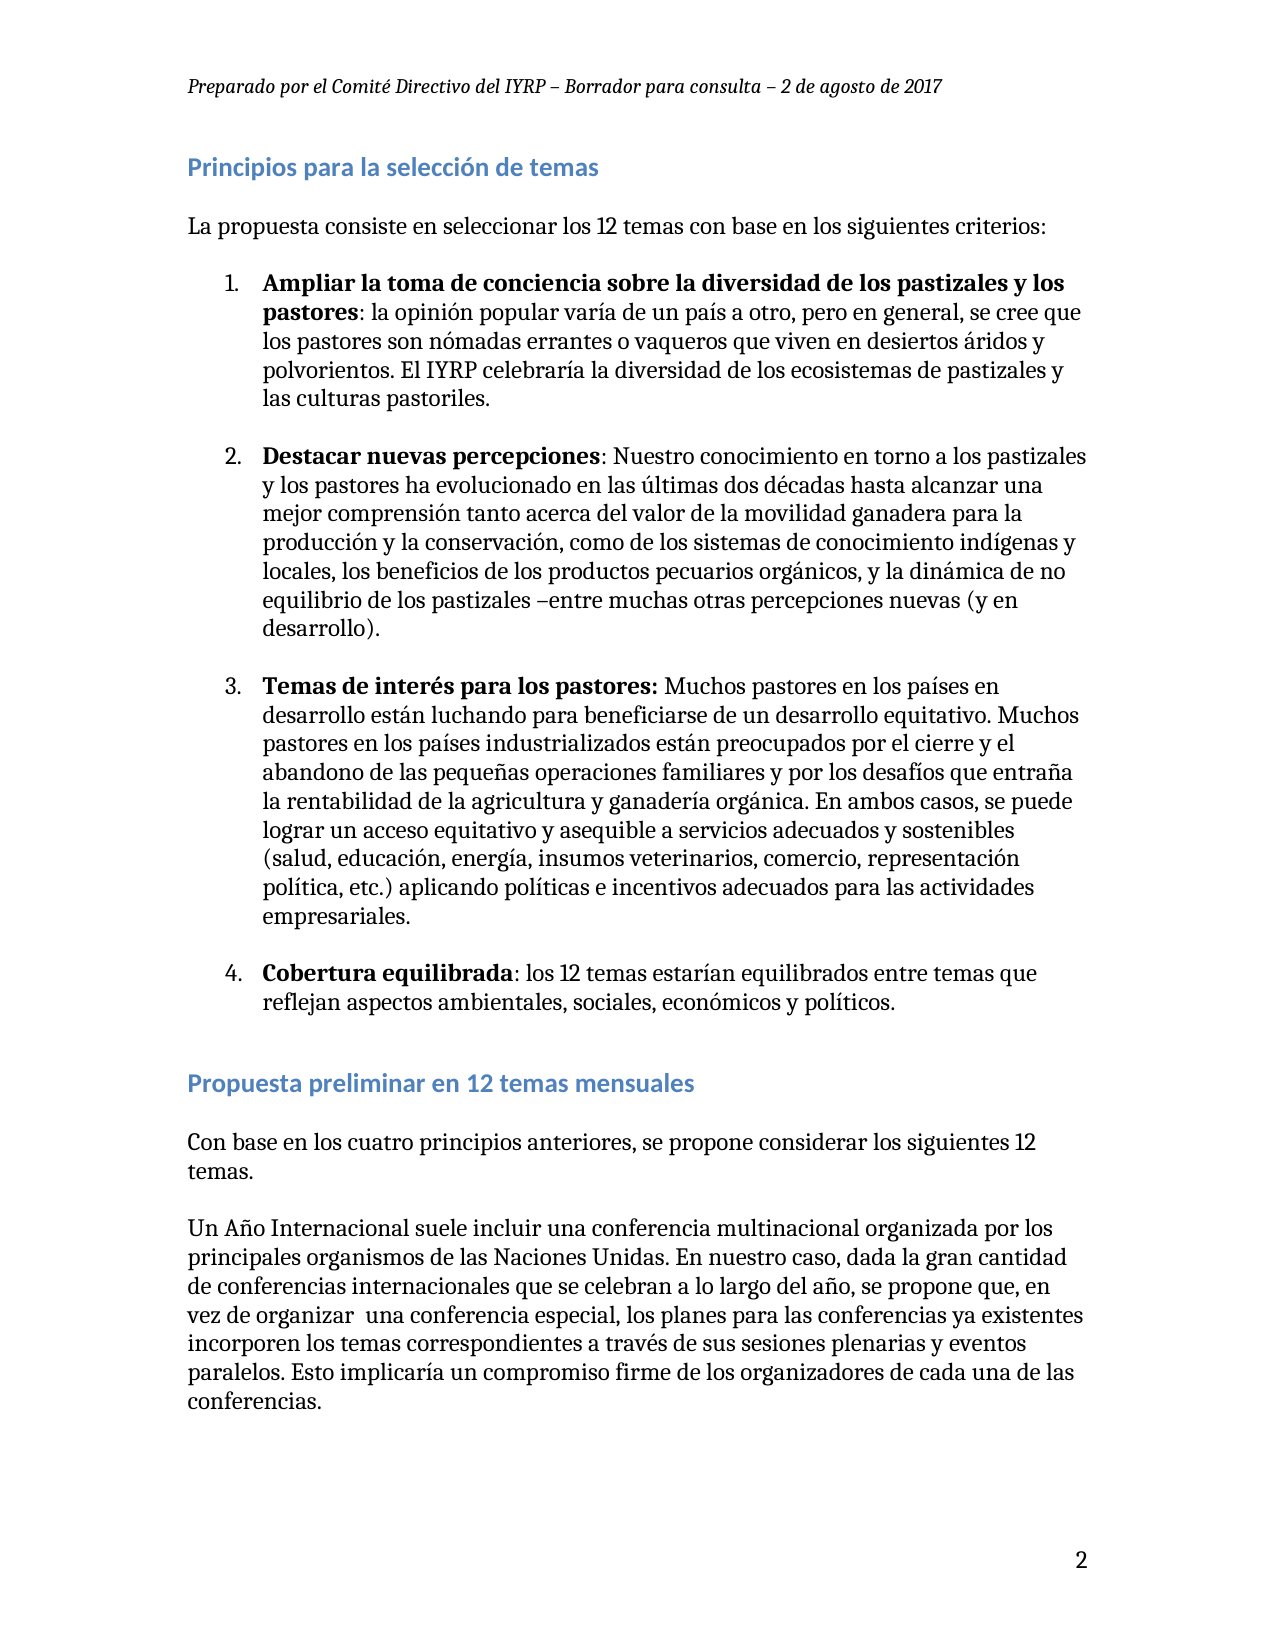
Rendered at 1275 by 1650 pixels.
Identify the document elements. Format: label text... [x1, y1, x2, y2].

text Un Año Internacional suele incluir una conferencia multinacional organizada por los principales organismos de las Naciones Unidas. En nuestro caso, dada la gran cantidad de conferencias internacionales que se celebran a lo largo del año, se propone que, en vez de organizar una conferencia especial, los planes para las conferencias ya existentes incorporen los temas correspondientes a través de sus sesiones plenarias y eventos paralelos. Esto implicaría un compromiso firme de los organizadores de cada una de las conferencias. [187, 1214, 1087, 1416]
subtitle Principios para la selección de temas [187, 150, 1087, 183]
subtitle Propuesta preliminar en 12 temas mensuales [187, 1066, 1087, 1099]
text La propuesta consiste en seleccionar los 12 temas con base en los siguientes criterios: [187, 212, 1087, 241]
list Cobertura equilibrada: los 12 temas estarían equilibrados entre temas que reflejan aspectos ambientales, sociales, económicos y políticos. [225, 959, 1087, 1017]
list Temas de interés para los pastores: Muchos pastores en los países en desarrollo están luchando para beneficiarse de un desarrollo equitativo. Muchos pastores en los países industrializados están preocupados por el cierre y el abandono de las pequeñas operaciones familiares y por los desafíos que entraña la rentabilidad de la agricultura y ganadería orgánica. En ambos casos, se puede lograr un acceso equitativo y asequible a servicios adecuados y sostenibles (salud, educación, energía, insumos veterinarios, comercio, representación política, etc.) aplicando políticas e incentivos adecuados para las actividades empresariales. [225, 672, 1087, 931]
list Ampliar la toma de conciencia sobre la diversidad de los pastizales y los pastores: la opinión popular varía de un país a otro, pero en general, se cree que los pastores son nómadas errantes o vaqueros que viven en desiertos áridos y polvorientos. El IYRP celebraría la diversidad de los ecosistemas de pastizales y las culturas pastoriles. [225, 269, 1087, 413]
text Con base en los cuatro principios anteriores, se propone considerar los siguientes 12 temas. [187, 1128, 1087, 1186]
list Destacar nuevas percepciones: Nuestro conocimiento en torno a los pastizales y los pastores ha evolucionado en las últimas dos décadas hasta alcanzar una mejor comprensión tanto acerca del valor de la movilidad ganadera para la producción y la conservación, como de los sistemas de conocimiento indígenas y locales, los beneficios de los productos pecuarios orgánicos, y la dinámica de no equilibrio de los pastizales –entre muchas otras percepciones nuevas (y en desarrollo). [225, 442, 1087, 643]
